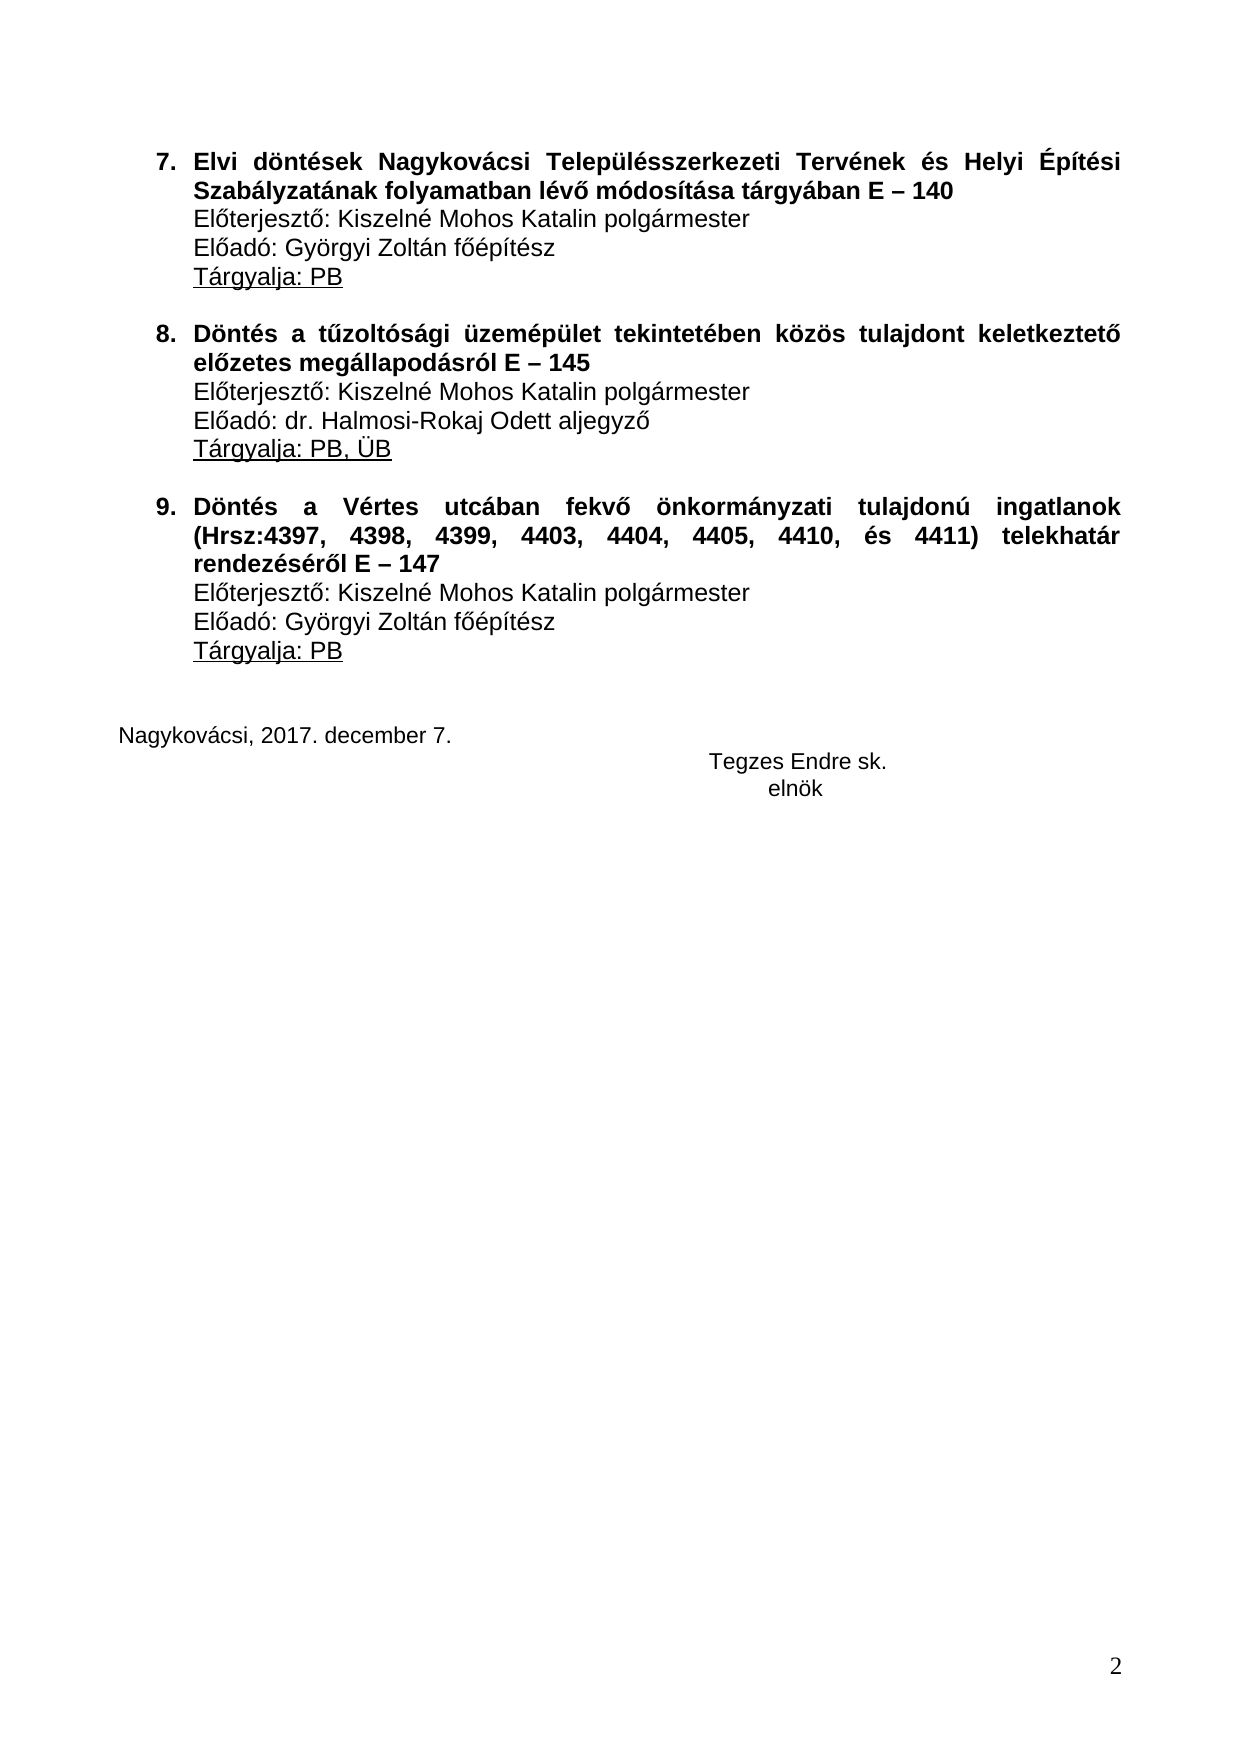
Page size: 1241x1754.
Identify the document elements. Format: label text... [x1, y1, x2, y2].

list Elvi döntések Nagykovácsi Településszerkezeti Tervének és Helyi Építési Szabályzatának folyamatban lévő módosítása tárgyában E – 140 [156, 147, 1122, 204]
text Nagykovácsi, 2017. december 7. [118, 722, 1122, 748]
list Döntés a tűzoltósági üzemépület tekintetében közös tulajdont keletkeztető előzetes megállapodásról E – 145 [156, 319, 1122, 377]
text Előadó: dr. Halmosi-Rokaj Odett aljegyző [193, 406, 1122, 434]
text Tárgyalja: PB, ÜB [193, 434, 1122, 463]
text Előadó: Györgyi Zoltán főépítész [193, 233, 1122, 262]
text Tegzes Endre sk. [650, 748, 1122, 774]
text elnök [119, 774, 1122, 801]
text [193, 204, 1122, 233]
text Tárgyalja: PB [193, 636, 1122, 664]
list Döntés a Vértes utcában fekvő önkormányzati tulajdonú ingatlanok (Hrsz:4397, 4398, 4399, 4403, 4404, 4405, 4410, és 4411) telekhatár rendezéséről E – 147 [156, 492, 1122, 578]
text Előadó: Györgyi Zoltán főépítész [193, 607, 1122, 636]
text Előterjesztő: Kiszelné Mohos Katalin polgármester [193, 578, 1122, 607]
text Tárgyalja: PB [193, 262, 1122, 291]
text Előterjesztő: Kiszelné Mohos Katalin polgármester [193, 377, 1122, 406]
